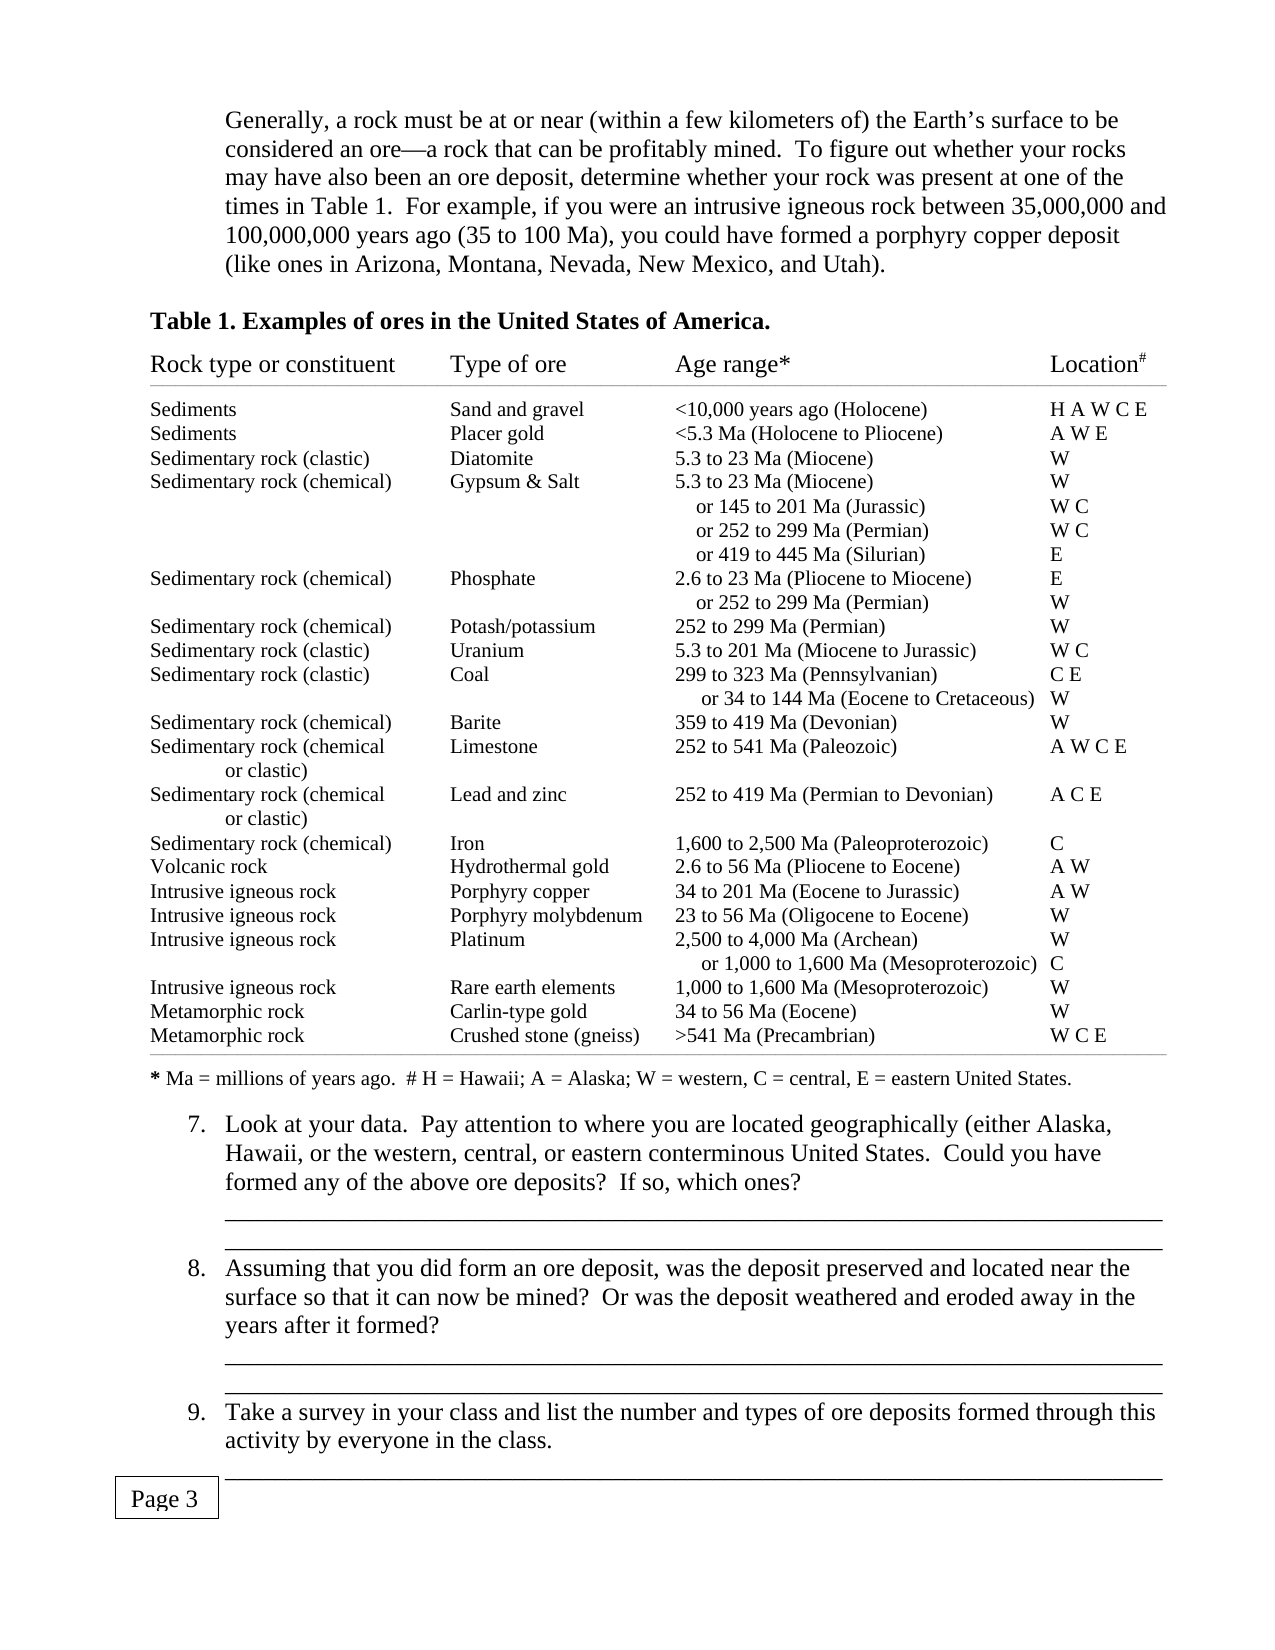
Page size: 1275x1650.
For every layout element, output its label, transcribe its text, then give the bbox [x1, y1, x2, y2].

list Sediments Sand and gravel <10,000 years ago (Holocene) H A W C E [150, 397, 1170, 421]
list ___________________________________________________________________________ [225, 1368, 1170, 1397]
text Sedimentary rock (chemical) Barite 359 to 419 Ma (Devonian) W [150, 710, 1170, 734]
list or clastic) [150, 758, 1170, 782]
list ____________________________________________________________________________________________________________________________________________________________________________________________________________________________________________________ [150, 378, 1170, 397]
list Intrusive igneous rock Porphyry copper 34 to 201 Ma (Eocene to Jurassic) A W [150, 878, 1170, 903]
list Intrusive igneous rock Rare earth elements 1,000 to 1,600 Ma (Mesoproterozoic) W [150, 975, 1170, 999]
list or 252 to 299 Ma (Permian) W [150, 590, 1170, 614]
list Intrusive igneous rock Porphyry molybdenum 23 to 56 Ma (Oligocene to Eocene) W [150, 903, 1170, 927]
list Sedimentary rock (chemical Lead and zinc 252 to 419 Ma (Permian to Devonian) A C E [150, 782, 1170, 806]
list ____________________________________________________________________________________________________________________________________________________________________________________________________________________________________________________ [150, 1047, 1170, 1066]
list ___________________________________________________________________________ [225, 1224, 1170, 1253]
list Take a survey in your class and list the number and types of ore deposits formed through this activity by everyone in the class. [187, 1397, 1170, 1454]
list or clastic) [150, 806, 1170, 830]
list Sediments Placer gold <5.3 Ma (Holocene to Pliocene) A W E [150, 421, 1170, 445]
text * Ma = millions of years ago. # H = Hawaii; A = Alaska; W = western, C = central, E = eastern United States. [150, 1066, 1170, 1090]
list Sedimentary rock (chemical) Iron 1,600 to 2,500 Ma (Paleoproterozoic) C [150, 830, 1170, 854]
list Look at your data. Pay attention to where you are located geographically (either Alaska, Hawaii, or the western, central, or eastern conterminous United States. Could you have formed any of the above ore deposits? If so, which ones? [187, 1109, 1170, 1196]
list Assuming that you did form an ore deposit, was the deposit preserved and located near the surface so that it can now be mined? Or was the deposit weathered and eroded away in the years after it formed? [187, 1253, 1170, 1339]
list Rock type or constituent Type of ore Age range* Location# [150, 349, 1170, 378]
list or 419 to 445 Ma (Silurian) E [150, 542, 1170, 566]
list Sedimentary rock (chemical) Gypsum & Salt 5.3 to 23 Ma (Miocene) W [150, 469, 1170, 493]
list Generally, a rock must be at or near (within a few kilometers of) the Earth’s surface to be considered an ore—a rock that can be profitably mined. To figure out whether your rocks may have also been an ore deposit, determine whether your rock was present at one of the times in Table 1. For example, if you were an intrusive igneous rock between 35,000,000 and 100,000,000 years ago (35 to 100 Ma), you could have formed a porphyry copper deposit (like ones in Arizona, Montana, Nevada, New Mexico, and Utah). [225, 105, 1170, 277]
list Intrusive igneous rock Platinum 2,500 to 4,000 Ma (Archean) W [150, 927, 1170, 951]
list Sedimentary rock (clastic) Coal 299 to 323 Ma (Pennsylvanian) C E or 34 to 144 Ma (Eocene to Cretaceous) W [150, 662, 1170, 710]
list Sedimentary rock (chemical) Phosphate 2.6 to 23 Ma (Pliocene to Miocene) E [150, 566, 1170, 590]
list Sedimentary rock (chemical) Potash/potassium 252 to 299 Ma (Permian) W [150, 614, 1170, 638]
list ___________________________________________________________________________ [225, 1454, 1170, 1483]
list Sedimentary rock (clastic) Diatomite 5.3 to 23 Ma (Miocene) W [150, 445, 1170, 469]
list Table 1. Examples of ores in the United States of America. [150, 306, 1170, 335]
list ___________________________________________________________________________ [225, 1339, 1170, 1368]
list or 145 to 201 Ma (Jurassic) W C [150, 493, 1170, 518]
list Volcanic rock Hydrothermal gold 2.6 to 56 Ma (Pliocene to Eocene) A W [150, 854, 1170, 878]
list Metamorphic rock Carlin-type gold 34 to 56 Ma (Eocene) W [150, 999, 1170, 1023]
list Sedimentary rock (chemical Limestone 252 to 541 Ma (Paleozoic) A W C E [150, 734, 1170, 758]
list Metamorphic rock Crushed stone (gneiss) >541 Ma (Precambrian) W C E [150, 1023, 1170, 1047]
list Sedimentary rock (clastic) Uranium 5.3 to 201 Ma (Miocene to Jurassic) W C [150, 638, 1170, 662]
list ___________________________________________________________________________ [225, 1196, 1170, 1224]
list or 252 to 299 Ma (Permian) W C [150, 518, 1170, 542]
list or 1,000 to 1,600 Ma (Mesoproterozoic) C [150, 951, 1170, 975]
